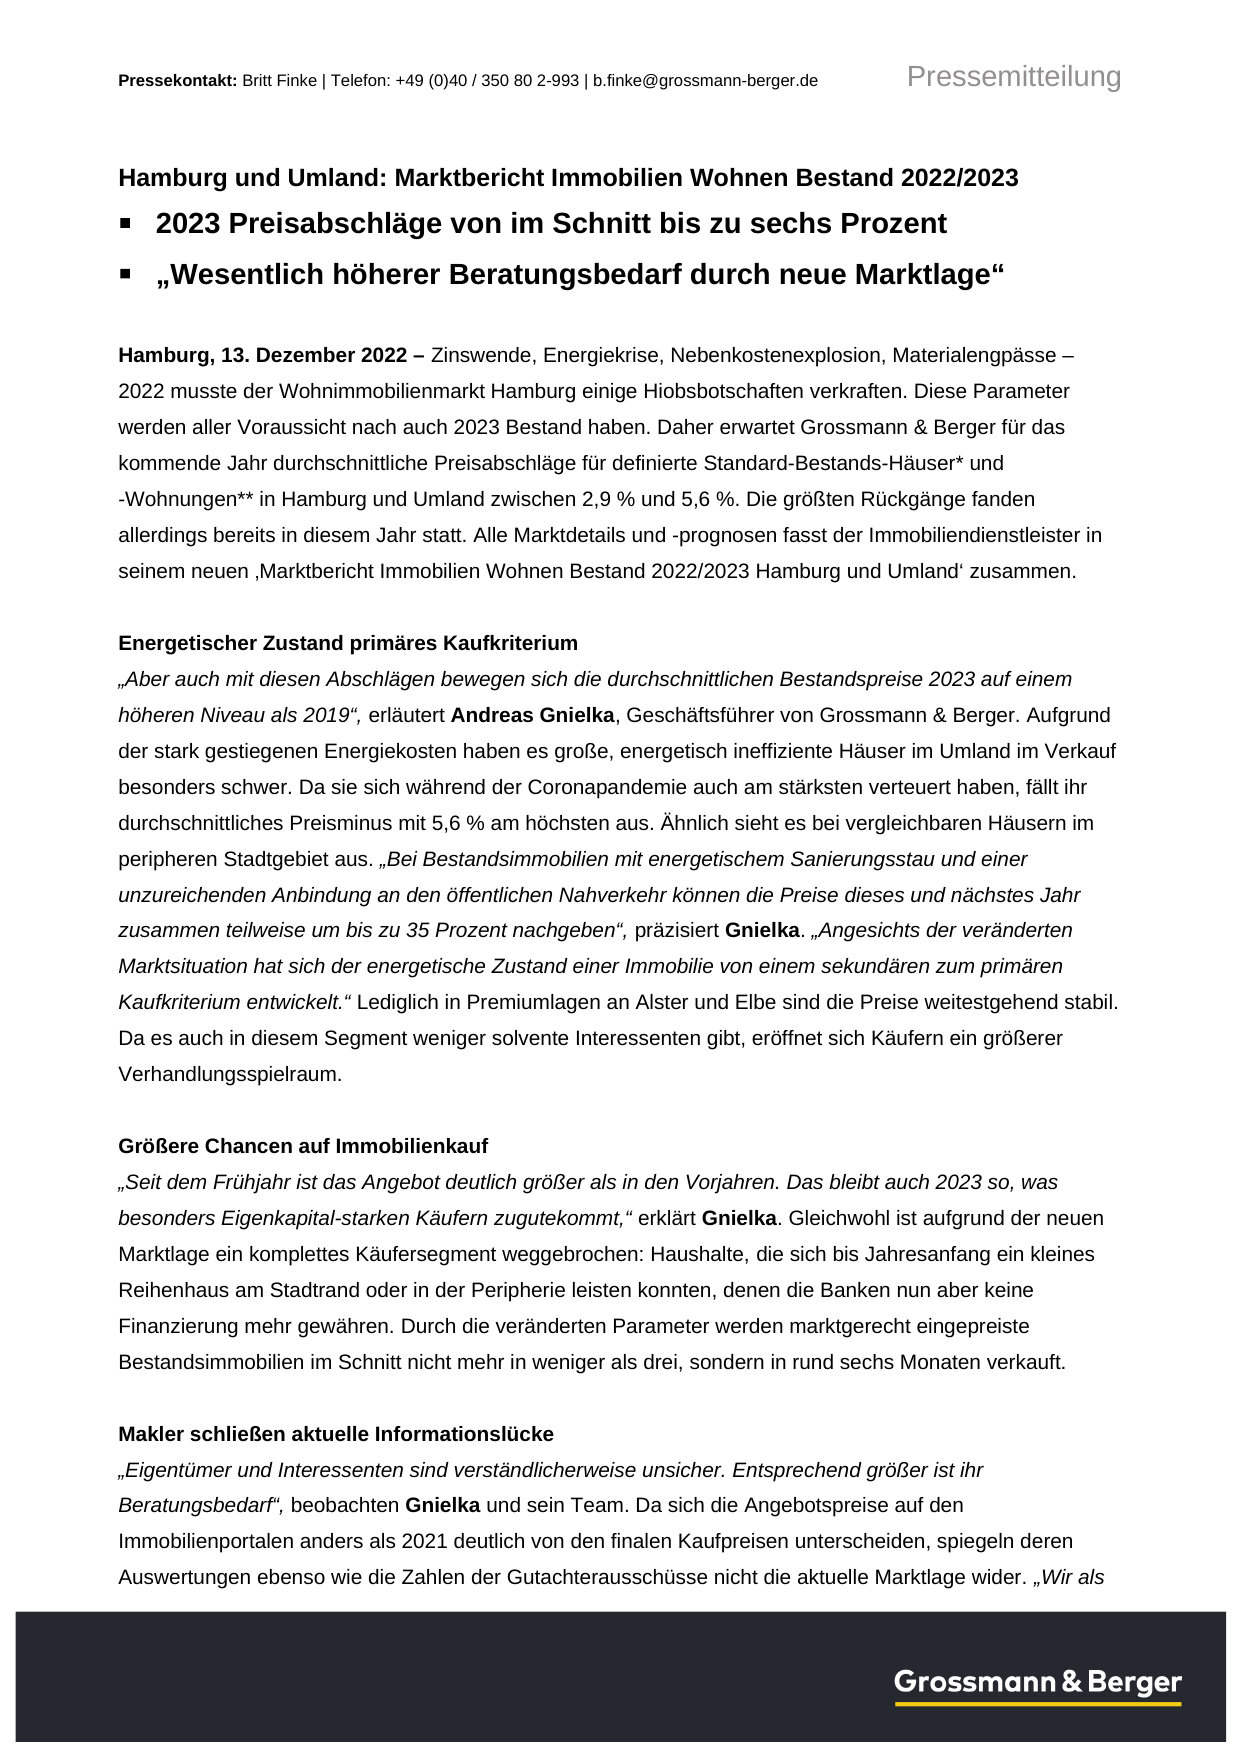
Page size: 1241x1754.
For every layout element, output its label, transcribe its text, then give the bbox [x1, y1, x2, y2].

text Makler schließen aktuelle Informationslücke [118, 1421, 1122, 1445]
text Hamburg und Umland: Marktbericht Immobilien Wohnen Bestand 2022/2023 [118, 163, 1122, 192]
text Hamburg, 13. Dezember 2022 – Zinswende, Energiekrise, Nebenkostenexplosion, Materialengpässe – 2022 musste der Wohnimmobilienmarkt Hamburg einige Hiobsbotschaften verkraften. Diese Parameter werden aller Voraussicht nach auch 2023 Bestand haben. Daher erwartet Grossmann & Berger für das kommende Jahr durchschnittliche Preisabschläge für definierte Standard-Bestands-Häuser* und -Wohnungen** in Hamburg und Umland zwischen 2,9 % und 5,6 %. Die größten Rückgänge fanden allerdings bereits in diesem Jahr statt. Alle Marktdetails und -prognosen fasst der Immobiliendienstleister in seinem neuen ‚Marktbericht Immobilien Wohnen Bestand 2022/2023 Hamburg und Umland‘ zusammen. [118, 343, 1122, 583]
picture [15, 1603, 1227, 1742]
text Energetischer Zustand primäres Kaufkriterium [118, 631, 1122, 655]
text Größere Chancen auf Immobilienkauf [118, 1134, 1122, 1158]
list „Wesentlich höherer Beratungsbedarf durch neue Marktlage“ [118, 257, 1122, 291]
list 2023 Preisabschläge von im Schnitt bis zu sechs Prozent [118, 206, 1122, 240]
text „Seit dem Frühjahr ist das Angebot deutlich größer als in den Vorjahren. Das bleibt auch 2023 so, was besonders Eigenkapital-starken Käufern zugutekommt,“ erklärt Gnielka. Gleichwohl ist aufgrund der neuen Marktlage ein komplettes Käufersegment weggebrochen: Haushalte, die sich bis Jahresanfang ein kleines Reihenhaus am Stadtrand oder in der Peripherie leisten konnten, denen die Banken nun aber keine Finanzierung mehr gewähren. Durch die veränderten Parameter werden marktgerecht eingepreiste Bestandsimmobilien im Schnitt nicht mehr in weniger als drei, sondern in rund sechs Monaten verkauft. [118, 1170, 1122, 1373]
text „Aber auch mit diesen Abschlägen bewegen sich die durchschnittlichen Bestandspreise 2023 auf einem höheren Niveau als 2019“, erläutert Andreas Gnielka, Geschäftsführer von Grossmann & Berger. Aufgrund der stark gestiegenen Energiekosten haben es große, energetisch ineffiziente Häuser im Umland im Verkauf besonders schwer. Da sie sich während der Coronapandemie auch am stärksten verteuert haben, fällt ihr durchschnittliches Preisminus mit 5,6 % am höchsten aus. Ähnlich sieht es bei vergleichbaren Häusern im peripheren Stadtgebiet aus. „Bei Bestandsimmobilien mit energetischem Sanierungsstau und einer unzureichenden Anbindung an den öffentlichen Nahverkehr können die Preise dieses und nächstes Jahr zusammen teilweise um bis zu 35 Prozent nachgeben“, präzisiert Gnielka. „Angesichts der veränderten Marktsituation hat sich der energetische Zustand einer Immobilie von einem sekundären zum primären Kaufkriterium entwickelt.“ Lediglich in Premiumlagen an Alster und Elbe sind die Preise weitestgehend stabil. Da es auch in diesem Segment weniger solvente Interessenten gibt, eröffnet sich Käufern ein größerer Verhandlungsspielraum. [118, 667, 1122, 1086]
